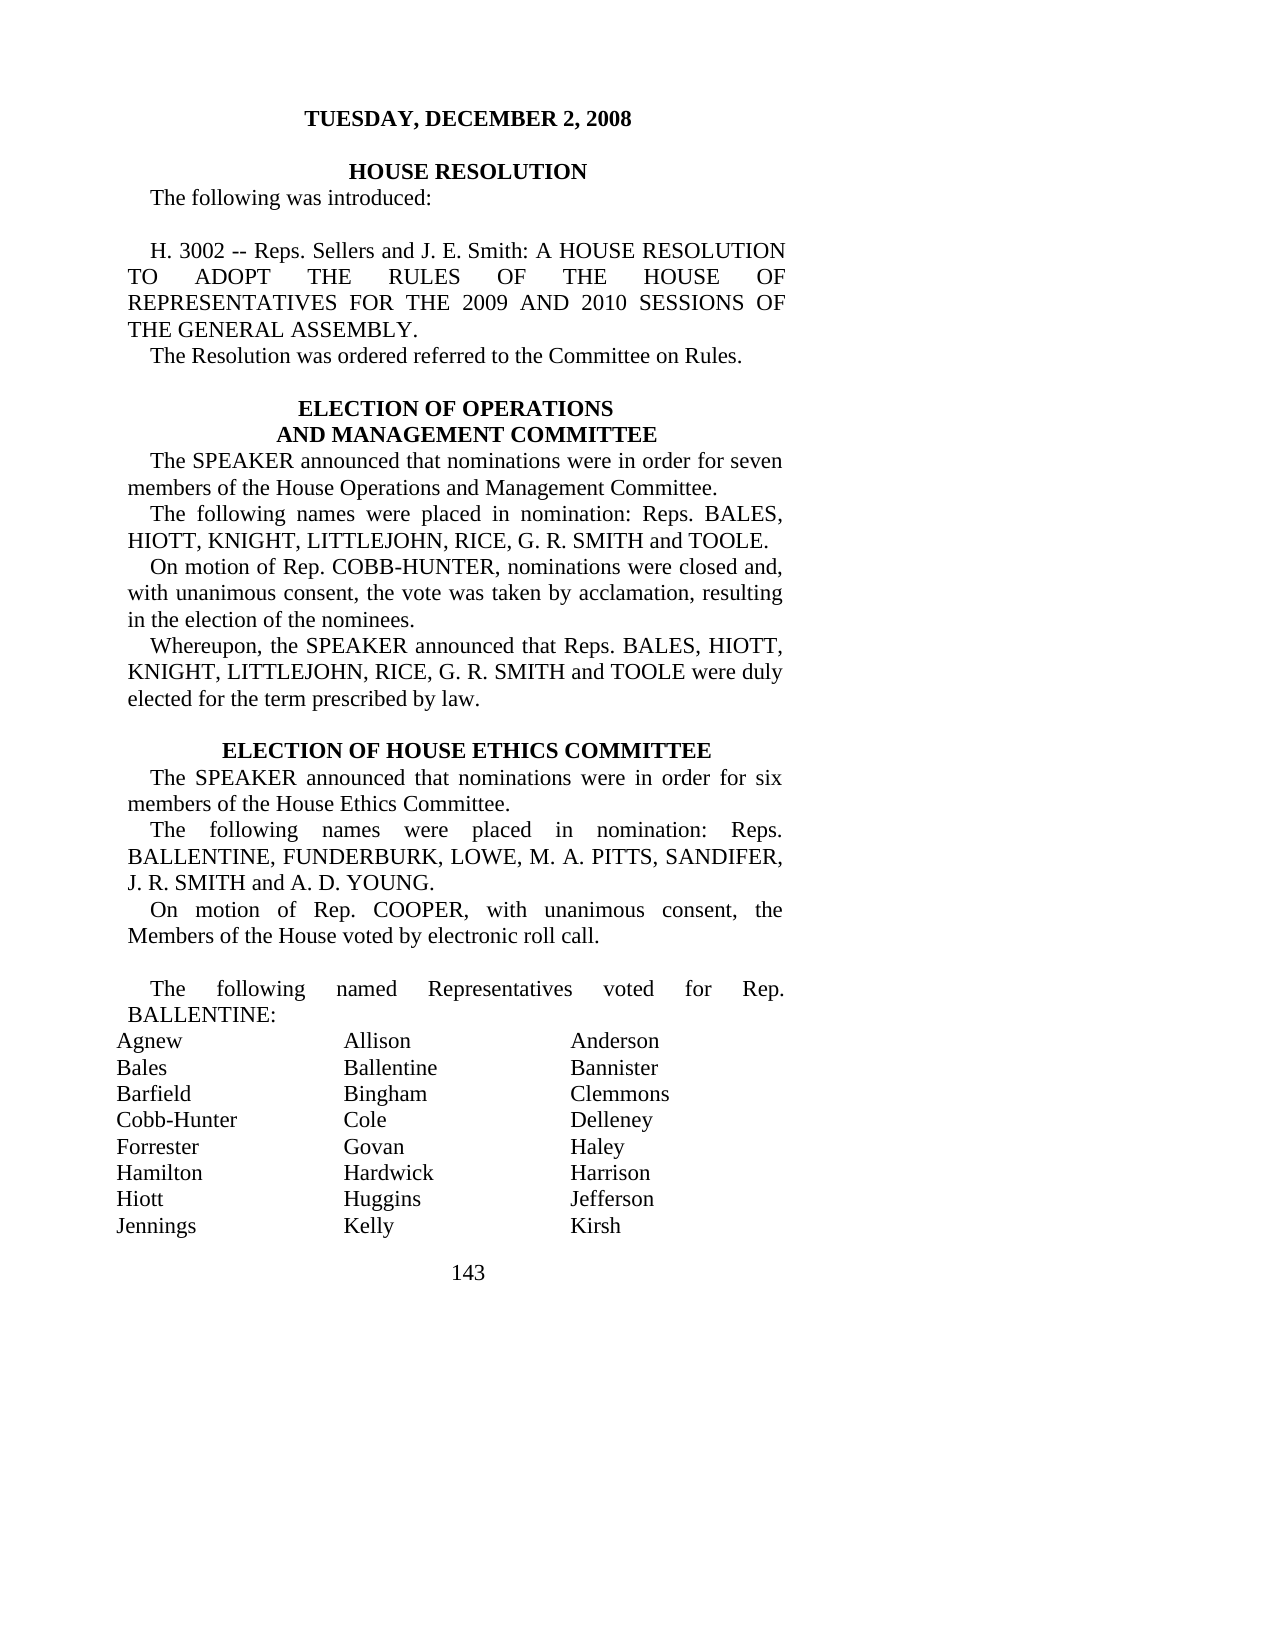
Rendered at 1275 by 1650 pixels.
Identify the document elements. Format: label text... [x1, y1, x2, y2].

table_cell Hiott [105, 1186, 332, 1212]
text On motion of Rep. COOPER, with unanimous consent, the Members of the House voted by electronic roll call. [127, 896, 784, 948]
table_cell Cobb-Hunter [105, 1106, 332, 1133]
text On motion of Rep. COBB-HUNTER, nominations were closed and, with unanimous consent, the vote was taken by acclamation, resulting in the election of the nominees. [127, 553, 784, 632]
text H. 3002 -- Reps. Sellers and J. E. Smith: A HOUSE RESOLUTION TO ADOPT THE RULES OF THE HOUSE OF REPRESENTATIVES FOR THE 2009 AND 2010 SESSIONS OF THE GENERAL ASSEMBLY. [127, 237, 786, 342]
table_cell Cole [332, 1106, 559, 1133]
table_cell Bannister [559, 1054, 786, 1080]
table_cell Kelly [332, 1212, 559, 1238]
table_cell Govan [332, 1133, 559, 1159]
text The following names were placed in nomination: Reps. BALLENTINE, FUNDERBURK, LOWE, M. A. PITTS, SANDIFER, J. R. SMITH and A. D. YOUNG. [127, 817, 784, 896]
table_cell Huggins [332, 1186, 559, 1212]
table_cell Hamilton [105, 1159, 332, 1186]
table_cell Kirsh [559, 1212, 786, 1238]
text ELECTION OF HOUSE ETHICS COMMITTEE [127, 737, 784, 764]
table_cell Bales [105, 1054, 332, 1080]
table_cell Jennings [105, 1212, 332, 1238]
text AND MANAGEMENT COMMITTEE [127, 421, 784, 448]
text Whereupon, the SPEAKER announced that Reps. BALES, HIOTT, KNIGHT, LITTLEJOHN, RICE, G. R. SMITH and TOOLE were duly elected for the term prescribed by law. [127, 632, 784, 711]
table_cell Bingham [332, 1080, 559, 1106]
table_header Anderson [559, 1028, 786, 1054]
text The following named Representatives voted for Rep. BALLENTINE: [127, 975, 786, 1027]
table_cell Harrison [559, 1159, 786, 1186]
table_cell Haley [559, 1133, 786, 1159]
table_cell Hardwick [332, 1159, 559, 1186]
table_cell Forrester [105, 1133, 332, 1159]
text ELECTION OF OPERATIONS [127, 395, 784, 421]
text HOUSE RESOLUTION [127, 158, 786, 184]
table_header Agnew [105, 1028, 332, 1054]
text The SPEAKER announced that nominations were in order for seven members of the House Operations and Management Committee. [127, 448, 784, 500]
text The SPEAKER announced that nominations were in order for six members of the House Ethics Committee. [127, 764, 784, 817]
text The following names were placed in nomination: Reps. BALES, HIOTT, KNIGHT, LITTLEJOHN, RICE, G. R. SMITH and TOOLE. [127, 500, 784, 553]
table_cell Barfield [105, 1080, 332, 1106]
table_cell Clemmons [559, 1080, 786, 1106]
text The following was introduced: [127, 184, 786, 210]
table_header Allison [332, 1028, 559, 1054]
table_cell Ballentine [332, 1054, 559, 1080]
table_cell Jefferson [559, 1186, 786, 1212]
table_cell Delleney [559, 1106, 786, 1133]
text The Resolution was ordered referred to the Committee on Rules. [127, 342, 786, 368]
